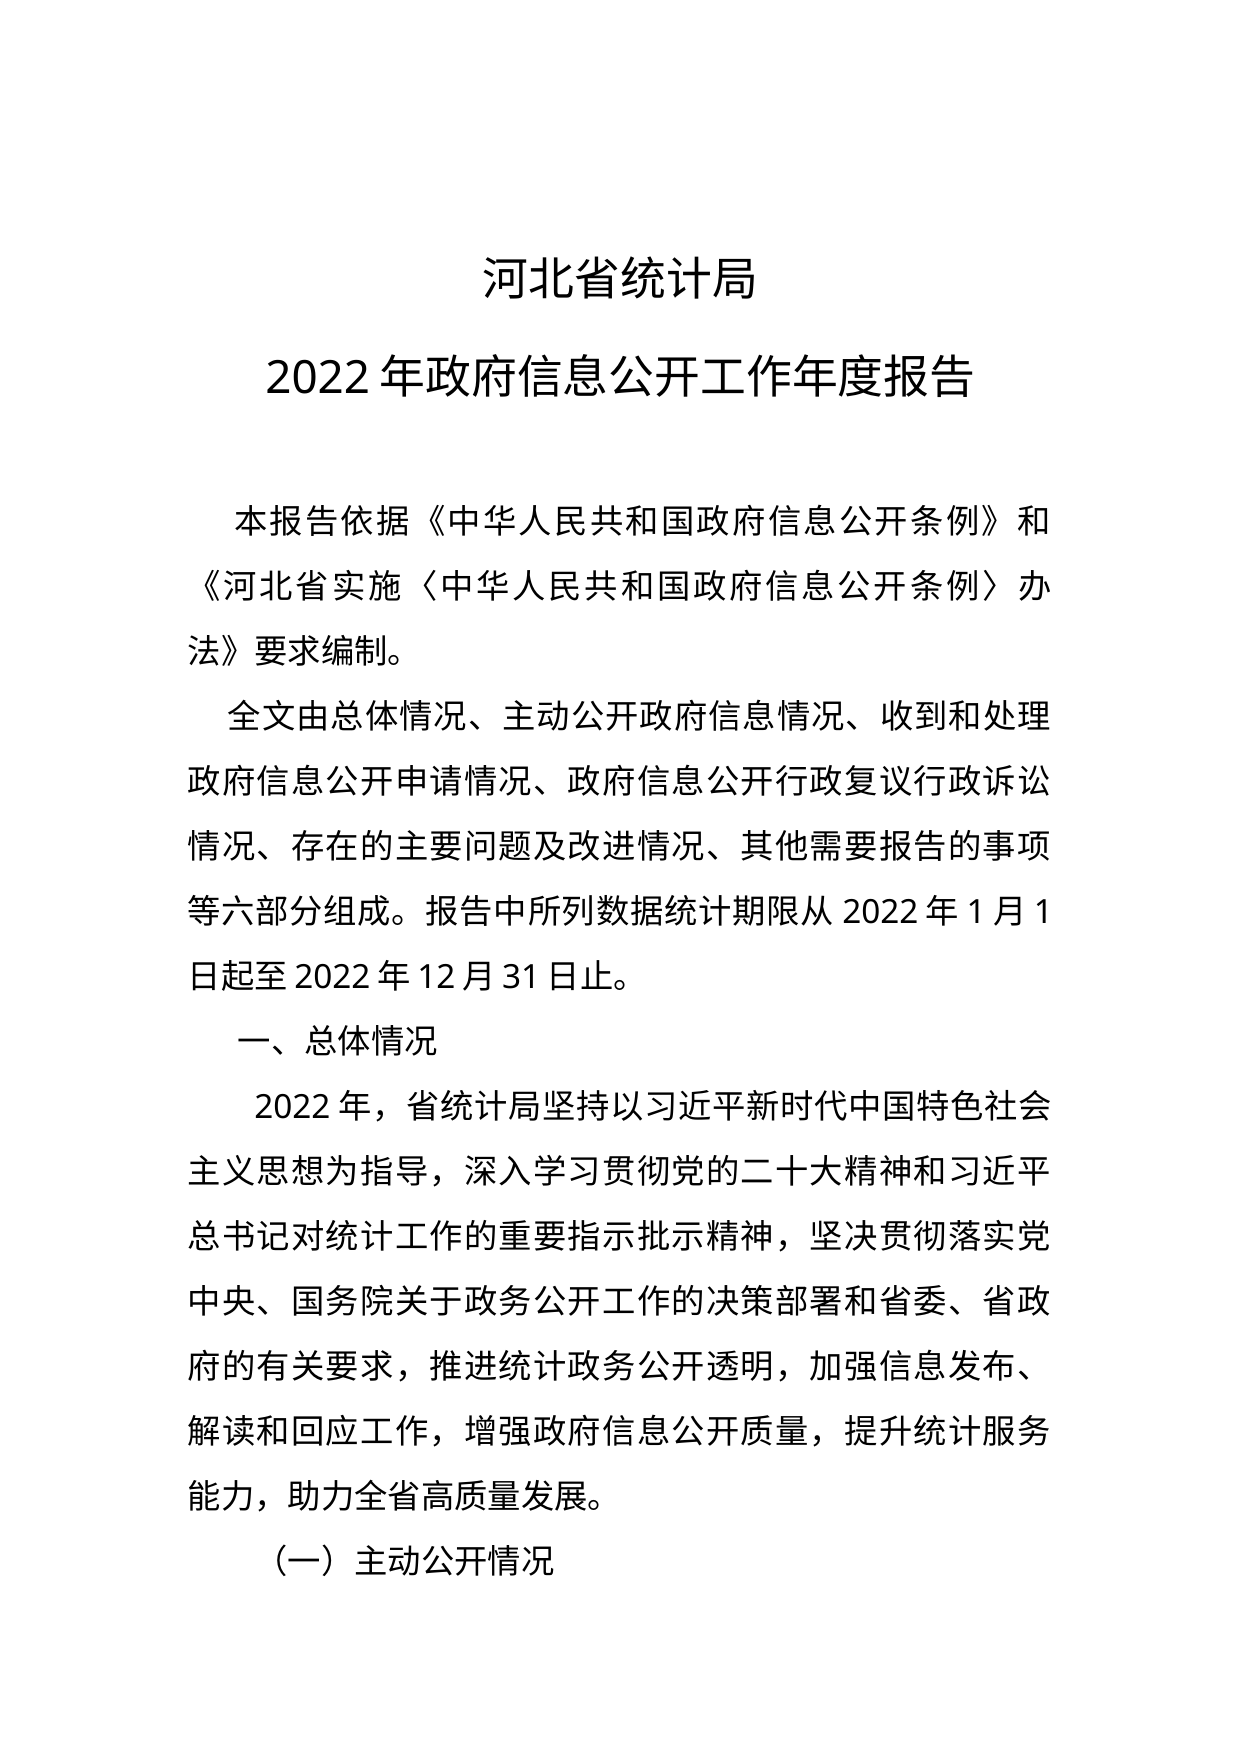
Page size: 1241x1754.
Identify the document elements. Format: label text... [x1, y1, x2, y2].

text 本报告依据《中华人民共和国政府信息公开条例》和《河北省实施〈中华人民共和国政府信息公开条例〉办法》要求编制。 [187, 487, 1053, 682]
text 全文由总体情况、主动公开政府信息情况、收到和处理政府信息公开申请情况、政府信息公开行政复议行政诉讼情况、存在的主要问题及改进情况、其他需要报告的事项等六部分组成。报告中所列数据统计期限从2022年1月1日起至2022年12月31日止。 [187, 682, 1053, 1007]
text 河北省统计局 [187, 227, 1053, 324]
text 2022年政府信息公开工作年度报告 [187, 324, 1053, 422]
text （一）主动公开情况 [187, 1527, 1053, 1592]
text 2022年，省统计局坚持以习近平新时代中国特色社会主义思想为指导，深入学习贯彻党的二十大精神和习近平总书记对统计工作的重要指示批示精神，坚决贯彻落实党中央、国务院关于政务公开工作的决策部署和省委、省政府的有关要求，推进统计政务公开透明，加强信息发布、解读和回应工作，增强政府信息公开质量，提升统计服务能力，助力全省高质量发展。 [187, 1072, 1053, 1527]
text 一、总体情况 [187, 1007, 1053, 1072]
